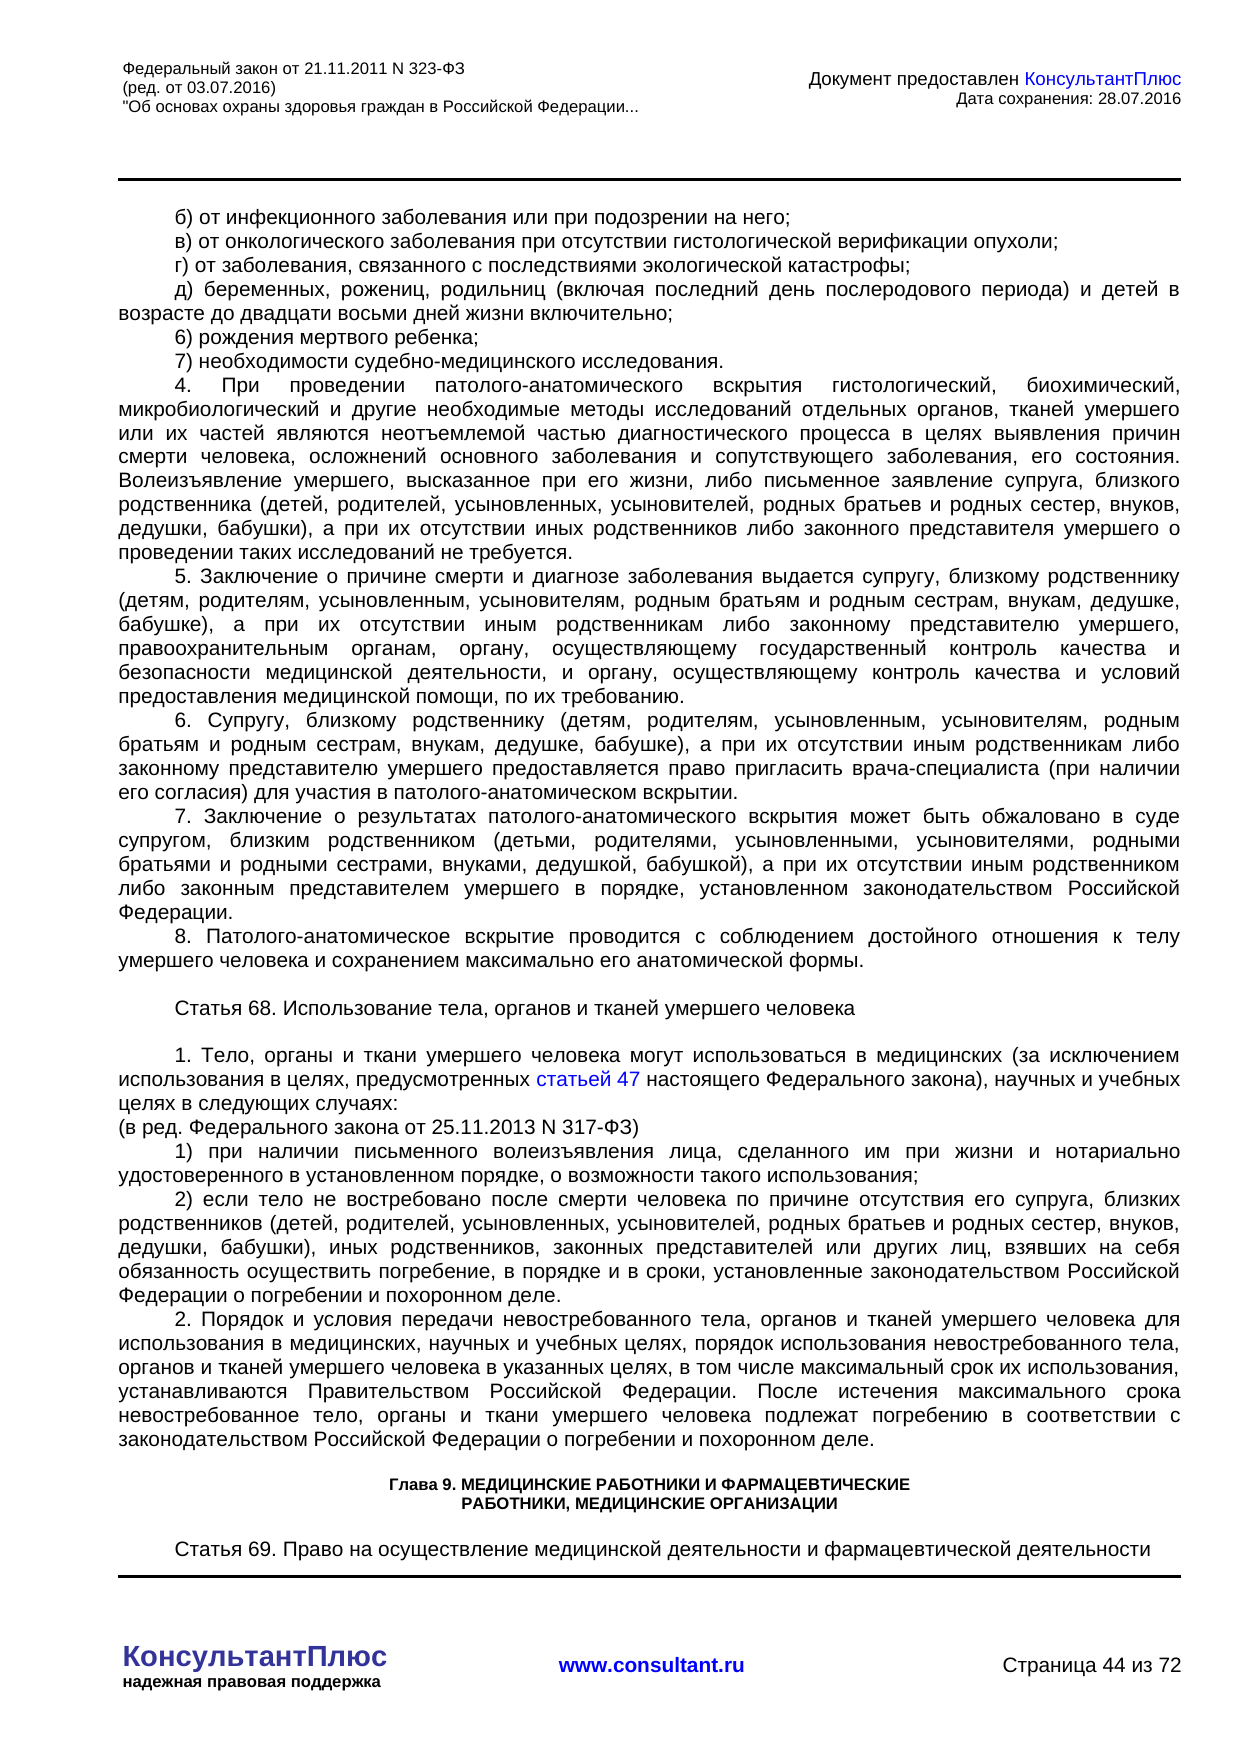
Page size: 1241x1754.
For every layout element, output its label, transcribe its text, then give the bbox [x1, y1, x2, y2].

text 2) если тело не востребовано после смерти человека по причине отсутствия его супруга, близких родственников (детей, родителей, усыновленных, усыновителей, родных братьев и родных сестер, внуков, дедушки, бабушки), иных родственников, законных представителей или других лиц, взявших на себя обязанность осуществить погребение, в порядке и в сроки, установленные законодательством Российской Федерации о погребении и похоронном деле. [118, 1187, 1181, 1307]
text 4. При проведении патолого-анатомического вскрытия гистологический, биохимический, микробиологический и другие необходимые методы исследований отдельных органов, тканей умершего или их частей являются неотъемлемой частью диагностического процесса в целях выявления причин смерти человека, осложнений основного заболевания и сопутствующего заболевания, его состояния. Волеизъявление умершего, высказанное при его жизни, либо письменное заявление супруга, близкого родственника (детей, родителей, усыновленных, усыновителей, родных братьев и родных сестер, внуков, дедушки, бабушки), а при их отсутствии иных родственников либо законного представителя умершего о проведении таких исследований не требуется. [118, 372, 1181, 564]
text в) от онкологического заболевания при отсутствии гистологической верификации опухоли; [118, 229, 1181, 253]
text 8. Патолого-анатомическое вскрытие проводится с соблюдением достойного отношения к телу умершего человека и сохранением максимально его анатомической формы. [118, 923, 1181, 971]
title РАБОТНИКИ, МЕДИЦИНСКИЕ ОРГАНИЗАЦИИ [118, 1494, 1181, 1513]
text 2. Порядок и условия передачи невостребованного тела, органов и тканей умершего человека для использования в медицинских, научных и учебных целях, порядок использования невостребованного тела, органов и тканей умершего человека в указанных целях, в том числе максимальный срок их использования, устанавливаются Правительством Российской Федерации. После истечения максимального срока невостребованное тело, органы и ткани умершего человека подлежат погребению в соответствии с законодательством Российской Федерации о погребении и похоронном деле. [118, 1307, 1181, 1451]
text 6. Супругу, близкому родственнику (детям, родителям, усыновленным, усыновителям, родным братьям и родным сестрам, внукам, дедушке, бабушке), а при их отсутствии иным родственникам либо законному представителю умершего предоставляется право пригласить врача-специалиста (при наличии его согласия) для участия в патолого-анатомическом вскрытии. [118, 708, 1181, 804]
text 6) рождения мертвого ребенка; [118, 324, 1181, 348]
text 1) при наличии письменного волеизъявления лица, сделанного им при жизни и нотариально удостоверенного в установленном порядке, о возможности такого использования; [118, 1139, 1181, 1187]
text б) от инфекционного заболевания или при подозрении на него; [118, 205, 1181, 229]
text 5. Заключение о причине смерти и диагнозе заболевания выдается супругу, близкому родственнику (детям, родителям, усыновленным, усыновителям, родным братьям и родным сестрам, внукам, дедушке, бабушке), а при их отсутствии иным родственникам либо законному представителю умершего, правоохранительным органам, органу, осуществляющему государственный контроль качества и безопасности медицинской деятельности, и органу, осуществляющему контроль качества и условий предоставления медицинской помощи, по их требованию. [118, 564, 1181, 708]
text г) от заболевания, связанного с последствиями экологической катастрофы; [118, 253, 1181, 277]
text Статья 68. Использование тела, органов и тканей умершего человека [118, 995, 1181, 1019]
text Статья 69. Право на осуществление медицинской деятельности и фармацевтической деятельности [118, 1537, 1181, 1561]
text 7. Заключение о результатах патолого-анатомического вскрытия может быть обжаловано в суде супругом, близким родственником (детьми, родителями, усыновленными, усыновителями, родными братьями и родными сестрами, внуками, дедушкой, бабушкой), а при их отсутствии иным родственником либо законным представителем умершего в порядке, установленном законодательством Российской Федерации. [118, 804, 1181, 923]
title Глава 9. МЕДИЦИНСКИЕ РАБОТНИКИ И ФАРМАЦЕВТИЧЕСКИЕ [118, 1474, 1181, 1494]
text (в ред. Федерального закона от 25.11.2013 N 317-ФЗ) [118, 1115, 1181, 1139]
text д) беременных, рожениц, родильниц (включая последний день послеродового периода) и детей в возрасте до двадцати восьми дней жизни включительно; [118, 277, 1181, 324]
text 1. Тело, органы и ткани умершего человека могут использоваться в медицинских (за исключением использования в целях, предусмотренных статьей 47 настоящего Федерального закона), научных и учебных целях в следующих случаях: [118, 1043, 1181, 1115]
text 7) необходимости судебно-медицинского исследования. [118, 348, 1181, 372]
